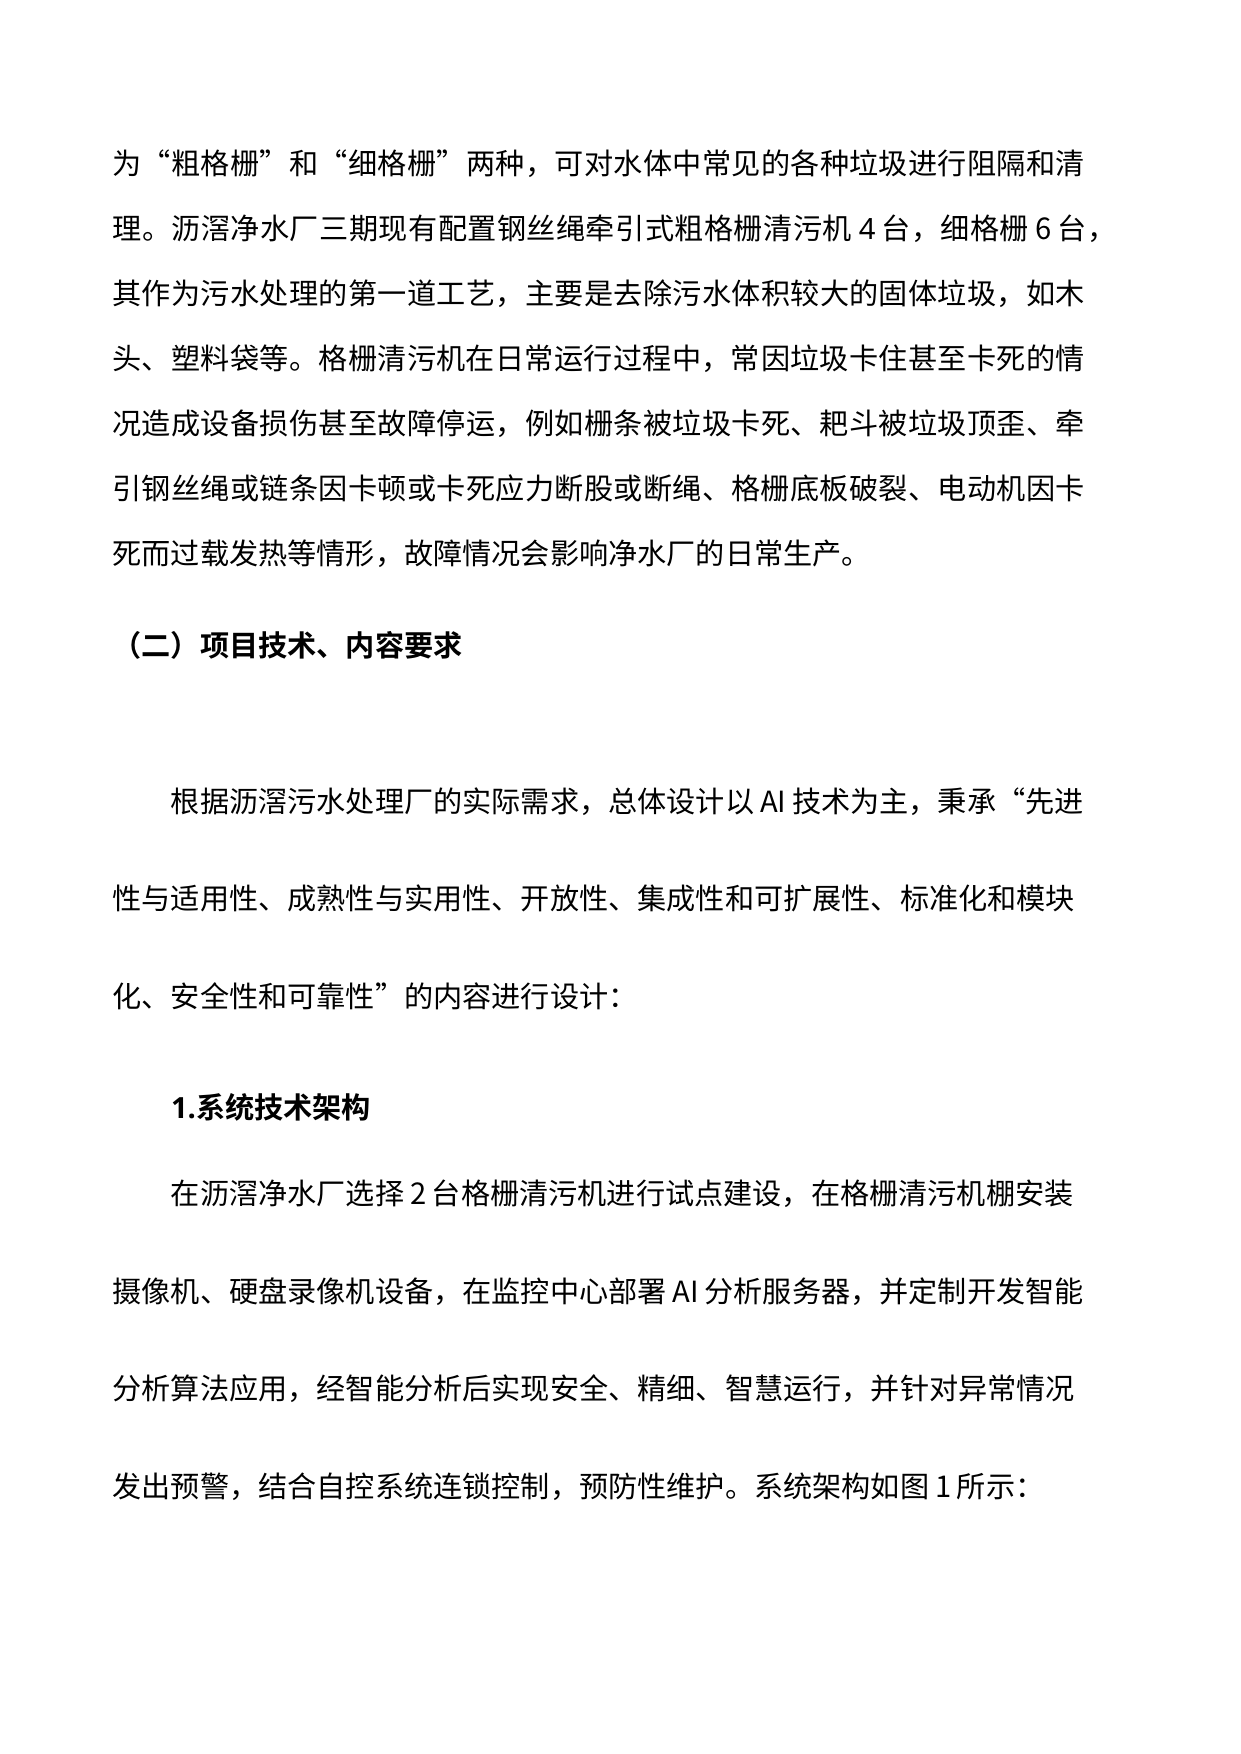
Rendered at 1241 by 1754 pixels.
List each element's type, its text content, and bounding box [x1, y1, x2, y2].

text 根据沥滘污水处理厂的实际需求，总体设计以AI技术为主，秉承“先进性与适用性、成熟性与实用性、开放性、集成性和可扩展性、标准化和模块化、安全性和可靠性”的内容进行设计： [112, 767, 1087, 1027]
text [112, 129, 1087, 584]
subtitle （二）项目技术、内容要求 [112, 612, 1087, 677]
text 在沥滘净水厂选择2台格栅清污机进行试点建设，在格栅清污机棚安装摄像机、硬盘录像机设备，在监控中心部署AI分析服务器，并定制开发智能分析算法应用，经智能分析后实现安全、精细、智慧运行，并针对异常情况发出预警，结合自控系统连锁控制，预防性维护。系统架构如图1所示： [112, 1159, 1087, 1517]
text 1.系统技术架构 [112, 1073, 1087, 1138]
